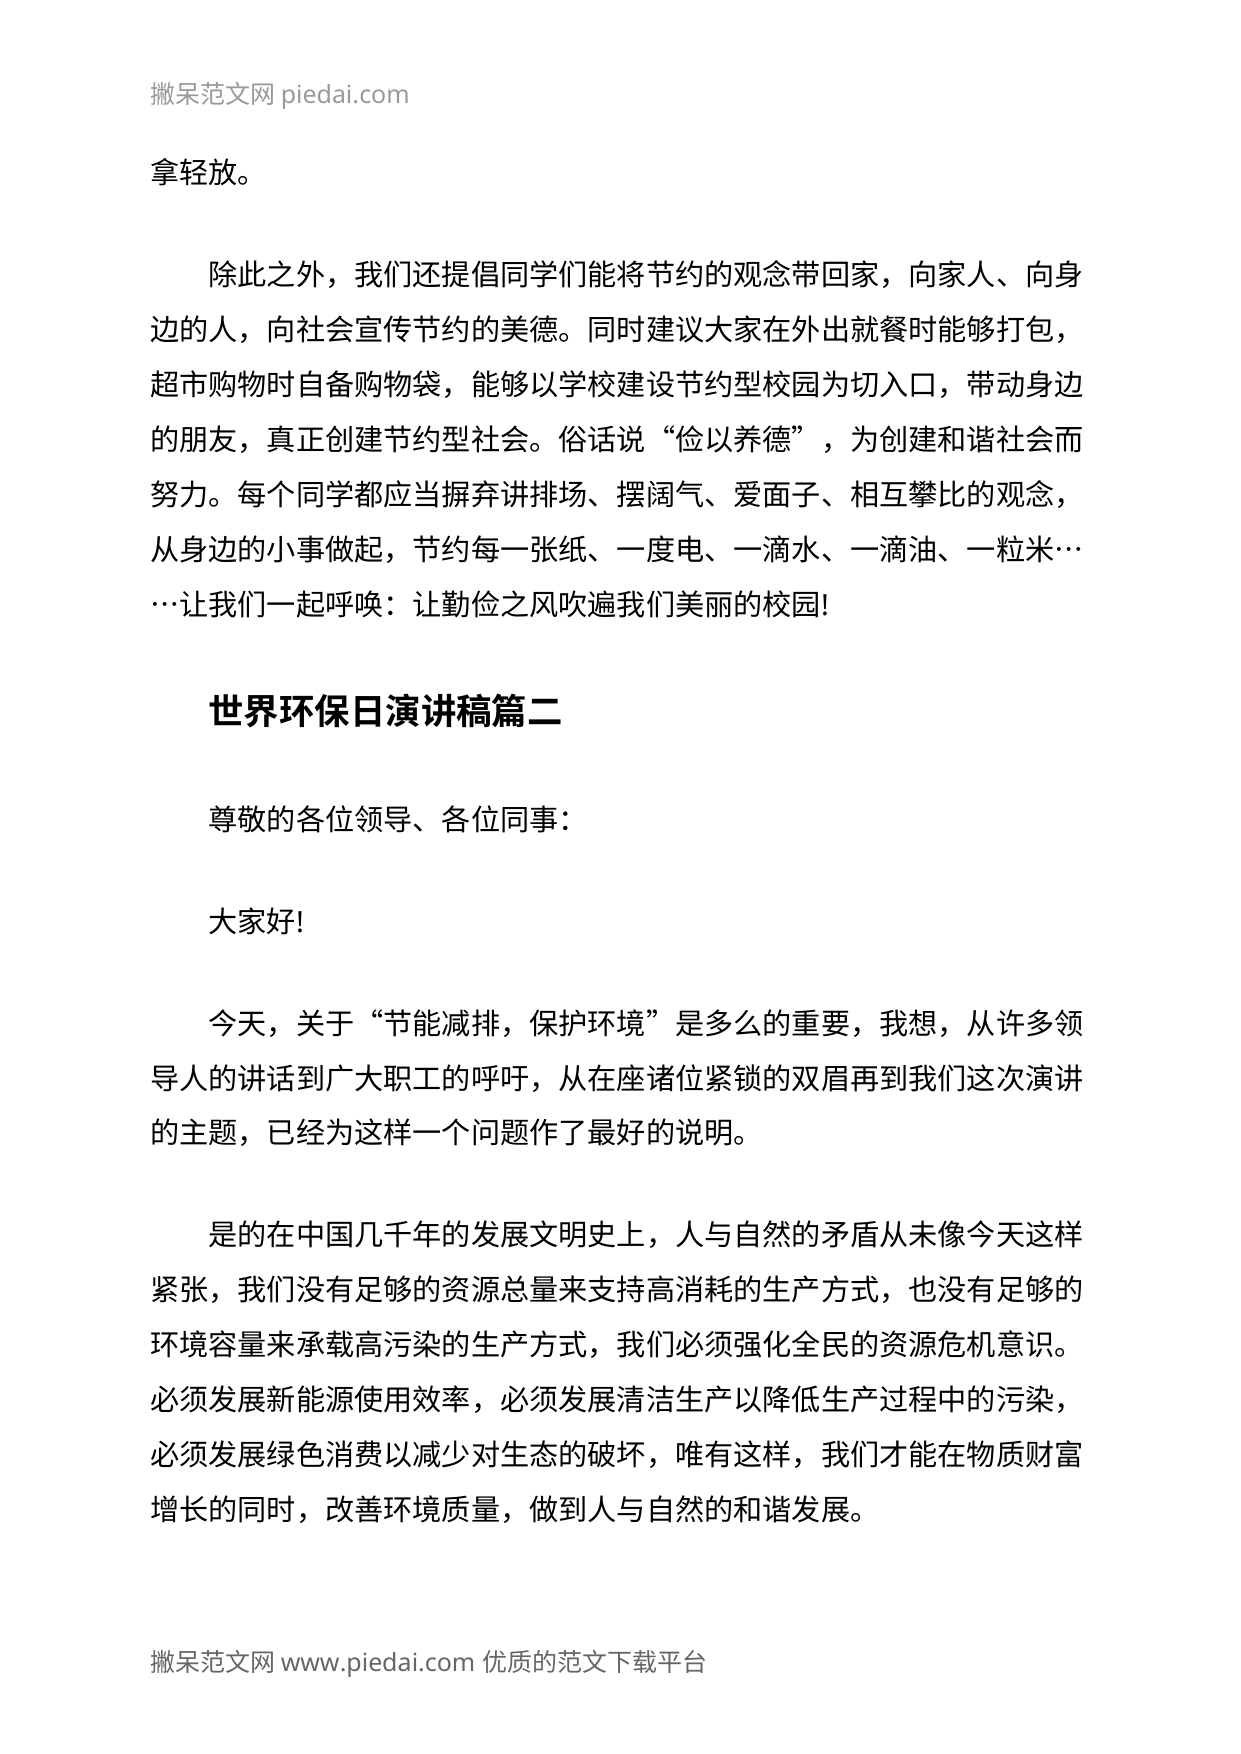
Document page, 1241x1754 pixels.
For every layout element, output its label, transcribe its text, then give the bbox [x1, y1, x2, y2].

text 除此之外，我们还提倡同学们能将节约的观念带回家，向家人、向身边的人，向社会宣传节约的美德。同时建议大家在外出就餐时能够打包，超市购物时自备购物袋，能够以学校建设节约型校园为切入口，带动身边的朋友，真正创建节约型社会。俗话说“俭以养德”，为创建和谐社会而努力。每个同学都应当摒弃讲排场、摆阔气、爱面子、相互攀比的观念，从身边的小事做起，节约每一张纸、一度电、一滴水、一滴油、一粒米……让我们一起呼唤：让勤俭之风吹遍我们美丽的校园! [150, 252, 1090, 623]
text 尊敬的各位领导、各位同事： [150, 797, 1090, 839]
text 是的在中国几千年的发展文明史上，人与自然的矛盾从未像今天这样紧张，我们没有足够的资源总量来支持高消耗的生产方式，也没有足够的环境容量来承载高污染的生产方式，我们必须强化全民的资源危机意识。必须发展新能源使用效率，必须发展清洁生产以降低生产过程中的污染，必须发展绿色消费以减少对生态的破坏，唯有这样，我们才能在物质财富增长的同时，改善环境质量，做到人与自然的和谐发展。 [150, 1212, 1090, 1529]
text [150, 150, 1090, 192]
text 大家好! [150, 898, 1090, 941]
text 世界环保日演讲稿篇二 [150, 683, 1090, 734]
text 今天，关于“节能减排，保护环境”是多么的重要，我想，从许多领导人的讲话到广大职工的呼吁，从在座诸位紧锁的双眉再到我们这次演讲的主题，已经为这样一个问题作了最好的说明。 [150, 1000, 1090, 1152]
